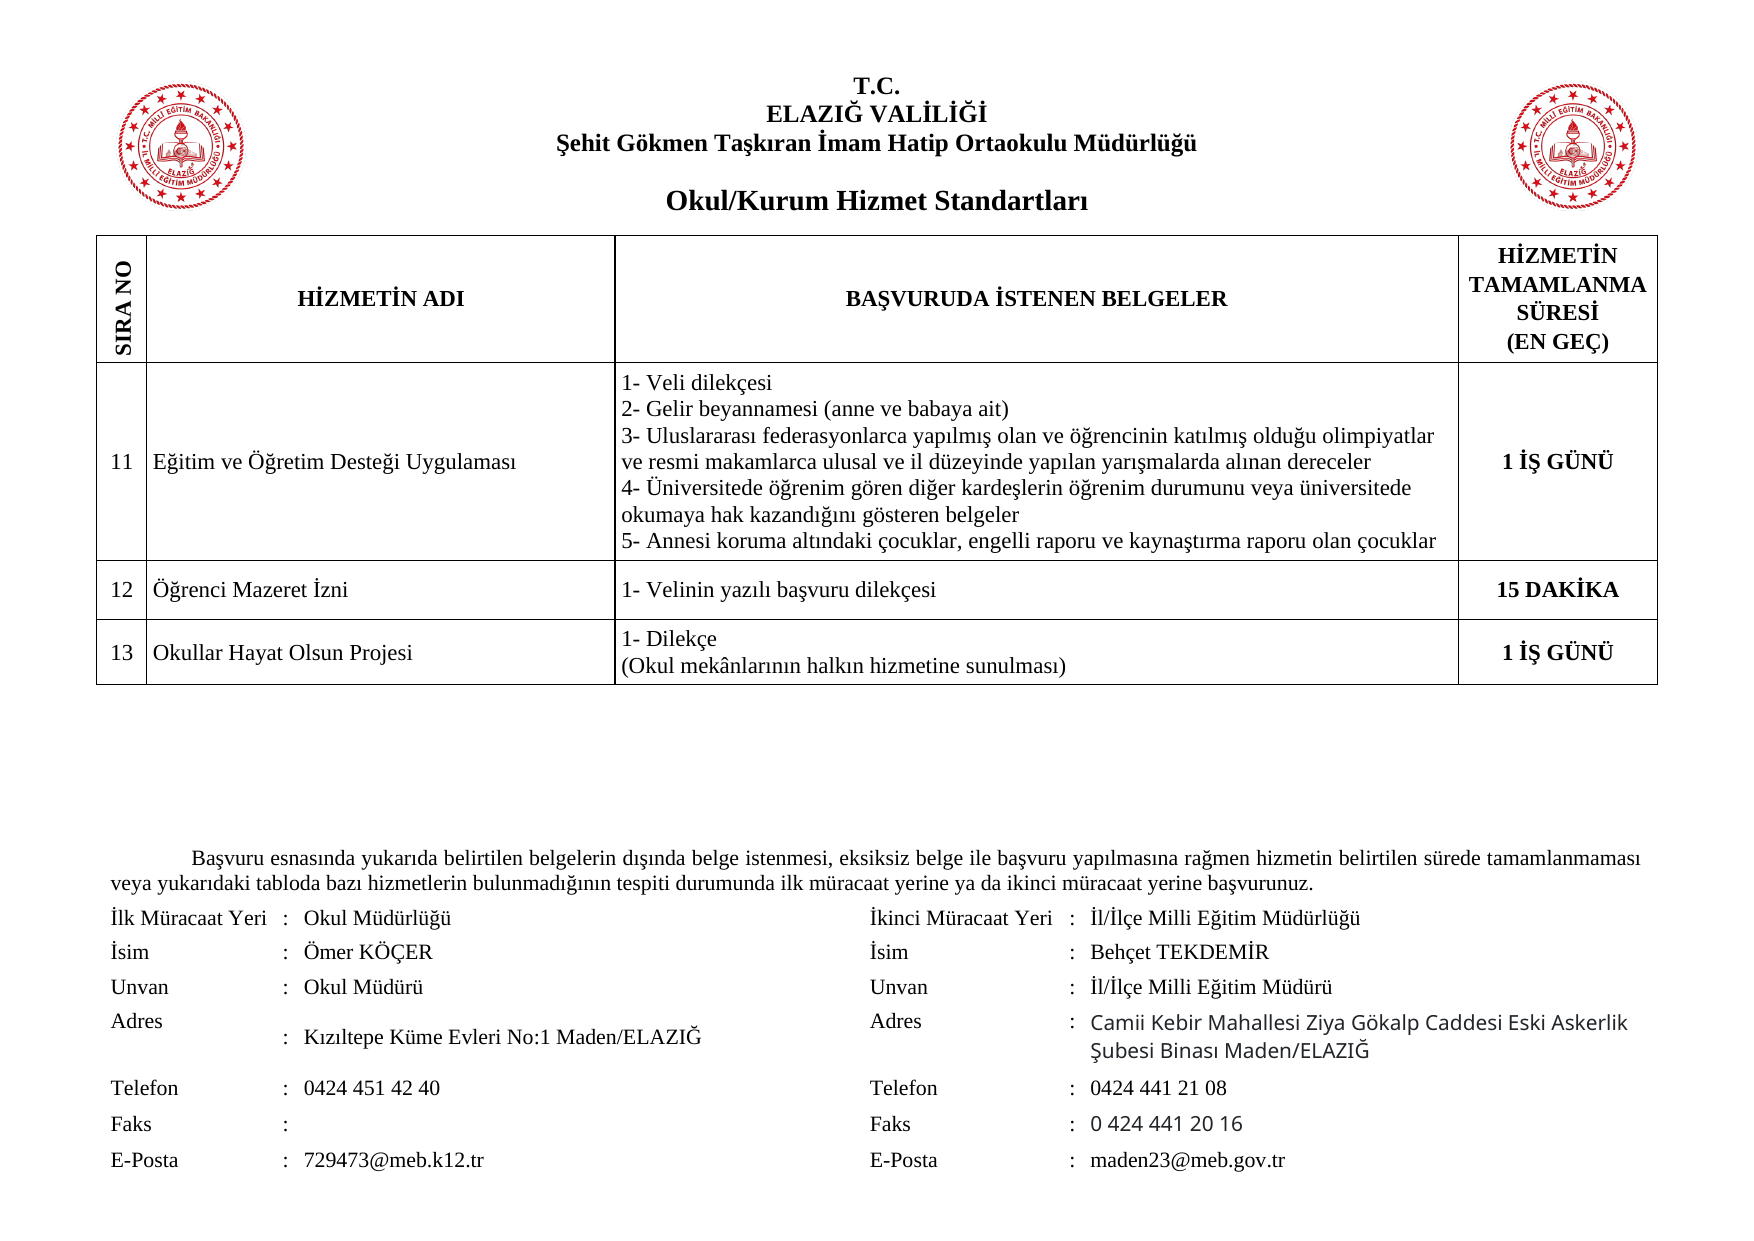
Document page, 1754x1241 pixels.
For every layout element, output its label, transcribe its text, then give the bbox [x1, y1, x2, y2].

table_header BAŞVURUDA İSTENEN BELGELER [616, 236, 1458, 362]
picture [116, 81, 246, 211]
table_cell 11 [97, 363, 146, 559]
table_cell 1- Velinin yazılı başvuru dilekçesi [616, 561, 1458, 618]
table_header HİZMETİN ADI [147, 236, 614, 362]
table_cell Okullar Hayat Olsun Projesi [147, 620, 614, 684]
table_cell 1 İŞ GÜNÜ [1459, 620, 1657, 684]
table_cell 12 [97, 561, 146, 618]
table_cell 1 İŞ GÜNÜ [1459, 363, 1657, 559]
table_header SIRA NO [97, 236, 146, 362]
table_cell 1- Dilekçe (Okul mekânlarının halkın hizmetine sunulması) [616, 620, 1458, 684]
table_cell Eğitim ve Öğretim Desteği Uygulaması [147, 363, 614, 559]
table_cell 15 DAKİKA [1459, 561, 1657, 618]
table_header HİZMETİN TAMAMLANMA SÜRESİ (EN GEÇ) [1459, 236, 1657, 362]
picture [1508, 81, 1638, 211]
table_cell 1- Veli dilekçesi 2- Gelir beyannamesi (anne ve babaya ait) 3- Uluslararası federasyonlarca yapılmış olan ve öğrencinin katılmış olduğu olimpiyatlar ve resmi makamlarca ulusal ve il düzeyinde yapılan yarışmalarda alınan dereceler 4- Üniversitede öğrenim gören diğer kardeşlerin öğrenim durumunu veya üniversitede okumaya hak kazandığını gösteren belgeler 5- Annesi koruma altındaki çocuklar, engelli raporu ve kaynaştırma raporu olan çocuklar [616, 363, 1458, 559]
table_cell 13 [97, 620, 146, 684]
table_cell Öğrenci Mazeret İzni [147, 561, 614, 618]
